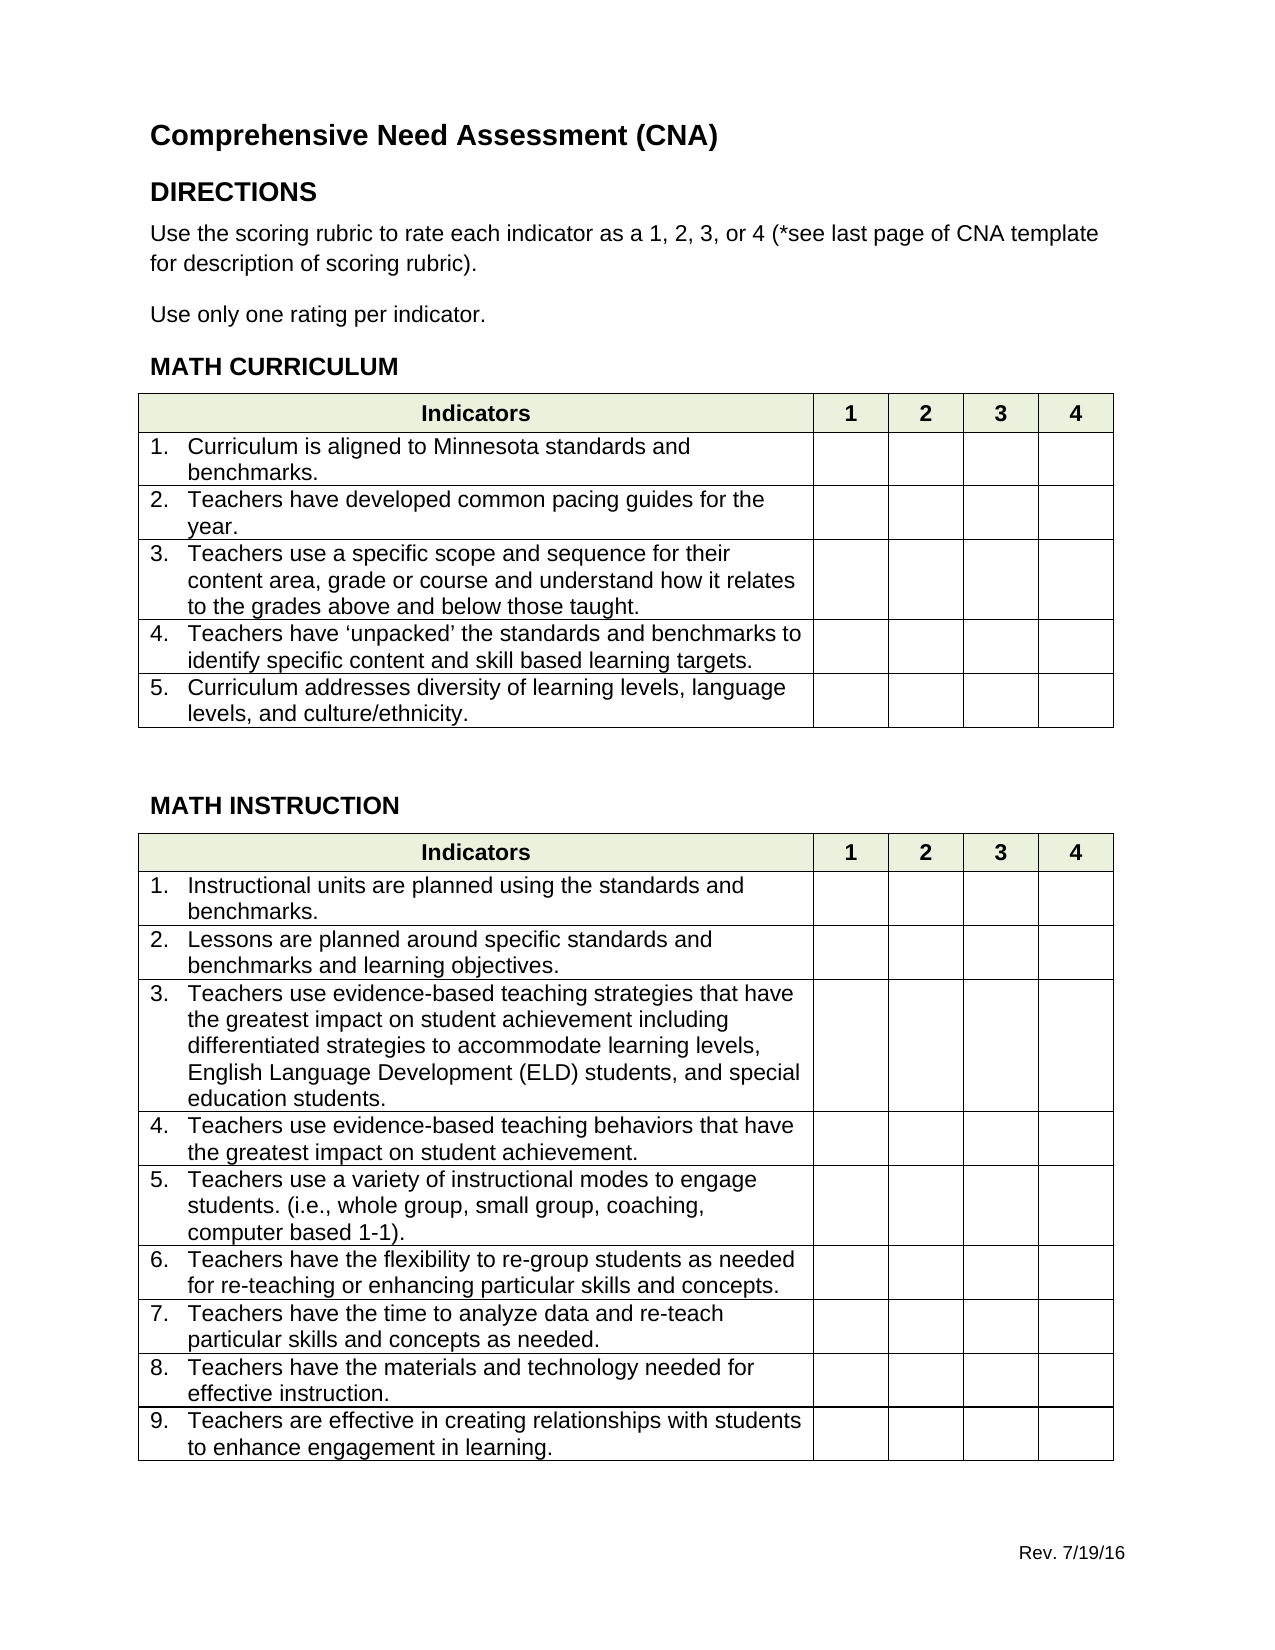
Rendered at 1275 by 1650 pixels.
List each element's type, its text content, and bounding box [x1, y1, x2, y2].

table_cell Teachers have the time to analyze data and re-teach particular skills and concepts as needed. [139, 1300, 813, 1353]
table_cell Teachers use evidence-based teaching behaviors that have the greatest impact on student achievement. [139, 1112, 813, 1165]
table_header Indicators [139, 394, 813, 432]
table_cell [1039, 540, 1113, 619]
table_header 2 [889, 834, 963, 871]
table_cell [964, 540, 1038, 619]
table_cell [1039, 674, 1113, 727]
table_cell [889, 620, 963, 673]
text Use the scoring rubric to rate each indicator as a 1, 2, 3, or 4 (*see last page of CNA template for description of scoring rubric). [150, 220, 1125, 276]
table_cell Curriculum addresses diversity of learning levels, language levels, and culture/ethnicity. [139, 674, 813, 727]
table_cell [1039, 980, 1113, 1111]
table_cell Teachers use a variety of instructional modes to engage students. (i.e., whole group, small group, coaching, computer based 1-1). [139, 1166, 813, 1245]
table_cell [1039, 486, 1113, 539]
table_header 1 [814, 394, 888, 432]
table_header 3 [964, 834, 1038, 871]
table_cell [889, 926, 963, 978]
table_cell [889, 540, 963, 619]
table_cell [1039, 1300, 1113, 1353]
table_cell [1039, 620, 1113, 673]
table_cell [814, 1408, 888, 1460]
table_cell [964, 980, 1038, 1111]
table_cell [964, 620, 1038, 673]
table_cell [889, 433, 963, 485]
table_cell [889, 1408, 963, 1460]
table_cell [964, 433, 1038, 485]
table_cell [964, 1300, 1038, 1353]
table_cell [889, 1166, 963, 1245]
table_header 3 [964, 394, 1038, 432]
table_cell [814, 1112, 888, 1165]
table_cell [964, 926, 1038, 978]
table_cell Instructional units are planned using the standards and benchmarks. [139, 872, 813, 925]
table_cell [964, 486, 1038, 539]
table_cell [814, 486, 888, 539]
subtitle MATH CURRICULUM [150, 352, 1125, 381]
table_cell [814, 980, 888, 1111]
table_cell Teachers have the materials and technology needed for effective instruction. [139, 1354, 813, 1406]
table_cell [814, 674, 888, 727]
table_cell [814, 433, 888, 485]
table_cell [814, 926, 888, 978]
table_cell [1039, 872, 1113, 925]
table_cell [1039, 1408, 1113, 1460]
table_cell Teachers have ‘unpacked’ the standards and benchmarks to identify specific content and skill based learning targets. [139, 620, 813, 673]
table_header 4 [1039, 394, 1113, 432]
table_cell Teachers are effective in creating relationships with students to enhance engagement in learning. [139, 1408, 813, 1460]
table_cell Lessons are planned around specific standards and benchmarks and learning objectives. [139, 926, 813, 978]
table_cell [1039, 926, 1113, 978]
table_cell [964, 1112, 1038, 1165]
table_cell [889, 1300, 963, 1353]
table_header 2 [889, 394, 963, 432]
table_cell [889, 1354, 963, 1406]
table_cell [1039, 1112, 1113, 1165]
table_cell [1039, 1354, 1113, 1406]
table_cell Teachers have developed common pacing guides for the year. [139, 486, 813, 539]
table_cell [1039, 1166, 1113, 1245]
table_cell [814, 1166, 888, 1245]
table_cell [889, 1112, 963, 1165]
table_cell [814, 872, 888, 925]
text Use only one rating per indicator. [150, 301, 1125, 327]
subtitle Comprehensive Need Assessment (CNA) [150, 117, 1125, 151]
table_cell [889, 486, 963, 539]
table_cell [964, 674, 1038, 727]
table_cell Teachers have the flexibility to re-group students as needed for re-teaching or enhancing particular skills and concepts. [139, 1246, 813, 1299]
table_cell Teachers use a specific scope and sequence for their content area, grade or course and understand how it relates to the grades above and below those taught. [139, 540, 813, 619]
table_cell [889, 674, 963, 727]
subtitle DIRECTIONS [150, 176, 1125, 207]
table_cell [814, 1300, 888, 1353]
table_header 4 [1039, 834, 1113, 871]
table_cell [814, 540, 888, 619]
table_cell [814, 1354, 888, 1406]
table_cell [889, 980, 963, 1111]
table_cell [1039, 1246, 1113, 1299]
table_cell [814, 620, 888, 673]
table_cell [964, 1246, 1038, 1299]
table_header Indicators [139, 834, 813, 871]
table_cell [889, 1246, 963, 1299]
table_cell [964, 872, 1038, 925]
table_cell [1039, 433, 1113, 485]
table_cell [964, 1166, 1038, 1245]
subtitle MATH INSTRUCTION [150, 791, 1125, 820]
table_header 1 [814, 834, 888, 871]
table_cell Curriculum is aligned to Minnesota standards and benchmarks. [139, 433, 813, 485]
table_cell [814, 1246, 888, 1299]
table_cell Teachers use evidence-based teaching strategies that have the greatest impact on student achievement including differentiated strategies to accommodate learning levels, English Language Development (ELD) students, and special education students. [139, 980, 813, 1111]
table_cell [964, 1354, 1038, 1406]
table_cell [889, 872, 963, 925]
table_cell [964, 1408, 1038, 1460]
